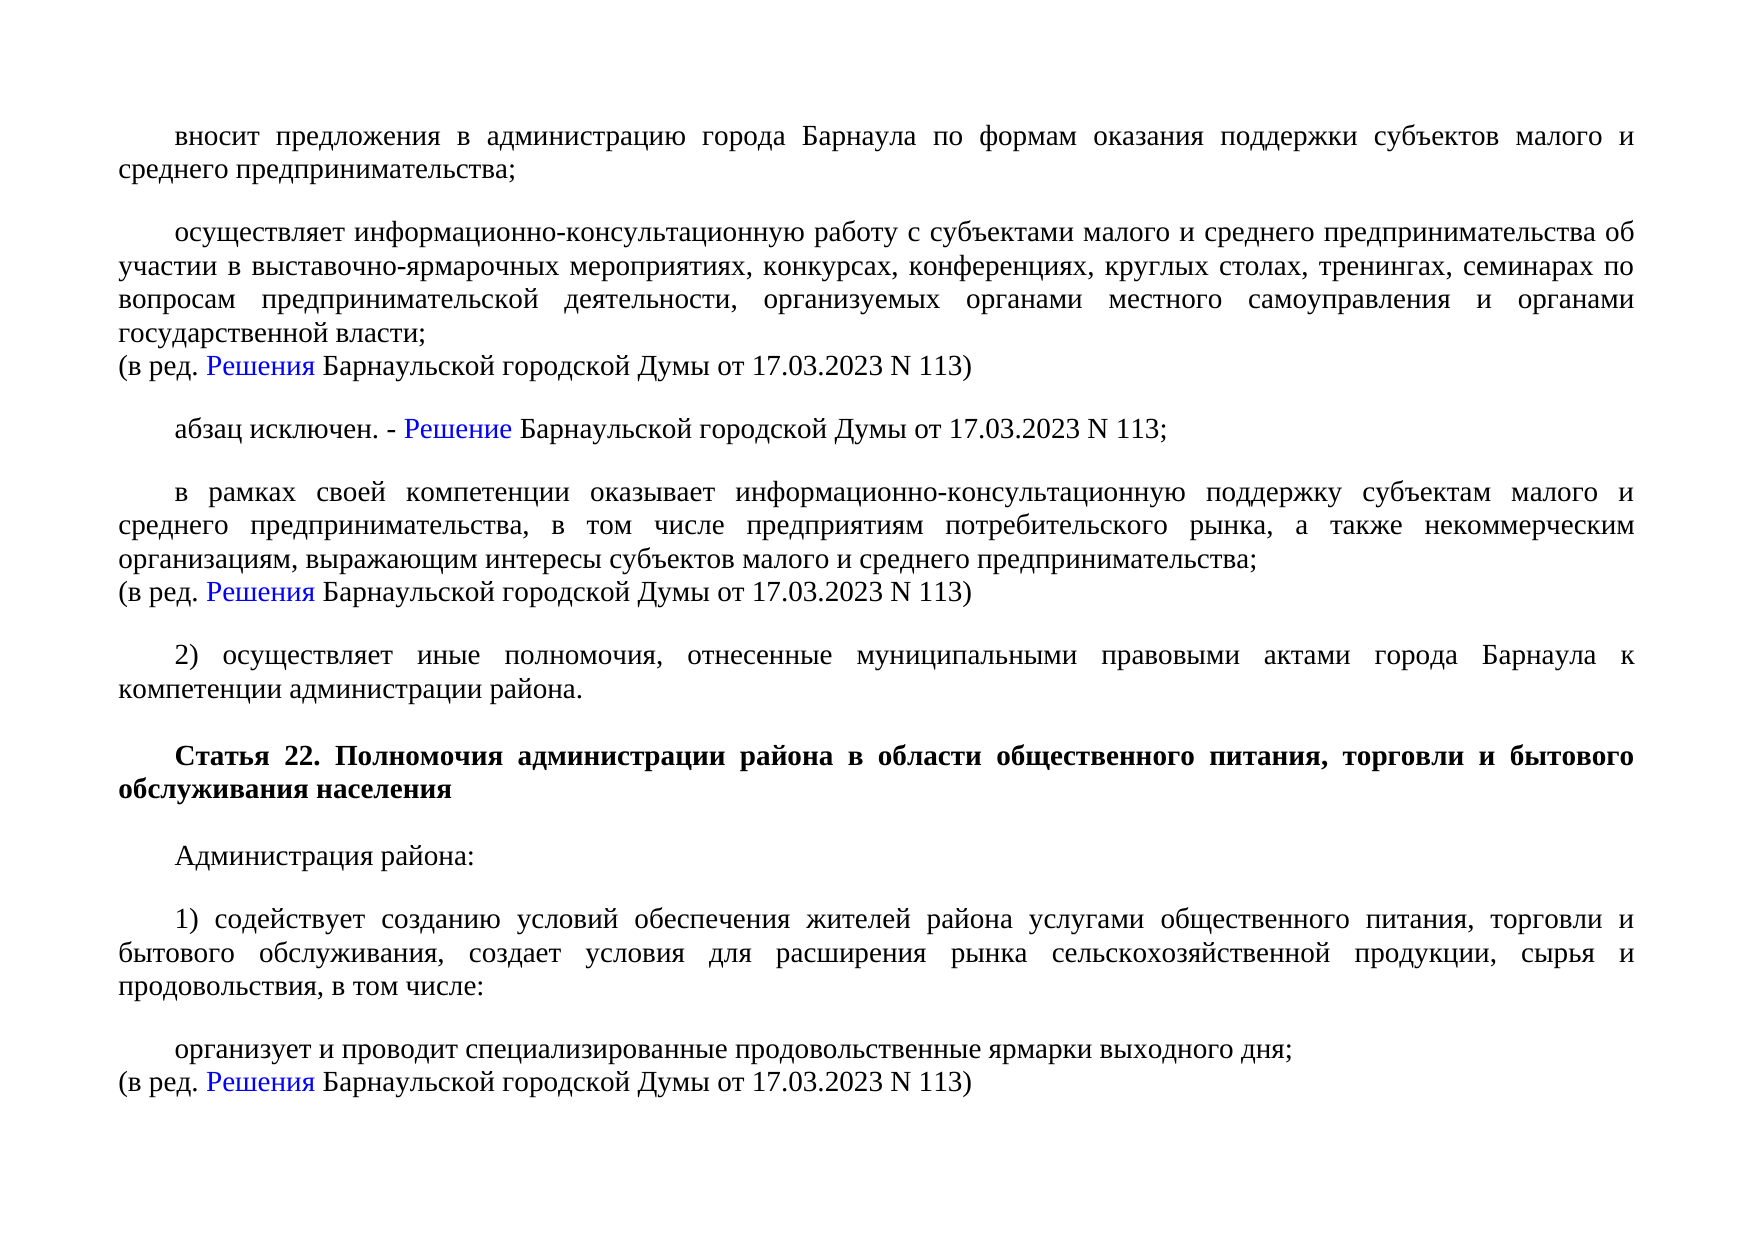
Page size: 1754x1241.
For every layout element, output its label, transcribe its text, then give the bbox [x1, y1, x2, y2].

text Статья 22. Полномочия администрации района в области общественного питания, торговли и бытового обслуживания населения [118, 738, 1636, 805]
text (в ред. Решения Барнаульской городской Думы от 17.03.2023 N 113) [118, 574, 1636, 608]
text вносит предложения в администрацию города Барнаула по формам оказания поддержки субъектов малого и среднего предпринимательства; [118, 118, 1636, 185]
text (в ред. Решения Барнаульской городской Думы от 17.03.2023 N 113) [118, 348, 1636, 382]
text 1) содействует созданию условий обеспечения жителей района услугами общественного питания, торговли и бытового обслуживания, создает условия для расширения рынка сельскохозяйственной продукции, сырья и продовольствия, в том числе: [118, 901, 1636, 1002]
text организует и проводит специализированные продовольственные ярмарки выходного дня; [118, 1031, 1636, 1064]
text 2) осуществляет иные полномочия, отнесенные муниципальными правовыми актами города Барнаула к компетенции администрации района. [118, 637, 1636, 704]
text (в ред. Решения Барнаульской городской Думы от 17.03.2023 N 113) [118, 1064, 1636, 1098]
text Администрация района: [118, 838, 1636, 872]
text осуществляет информационно-консультационную работу с субъектами малого и среднего предпринимательства об участии в выставочно-ярмарочных мероприятиях, конкурсах, конференциях, круглых столах, тренингах, семинарах по вопросам предпринимательской деятельности, организуемых органами местного самоуправления и органами государственной власти; [118, 214, 1636, 348]
text абзац исключен. - Решение Барнаульской городской Думы от 17.03.2023 N 113; [118, 411, 1636, 445]
text в рамках своей компетенции оказывает информационно-консультационную поддержку субъектам малого и среднего предпринимательства, в том числе предприятиям потребительского рынка, а также некоммерческим организациям, выражающим интересы субъектов малого и среднего предпринимательства; [118, 474, 1636, 574]
